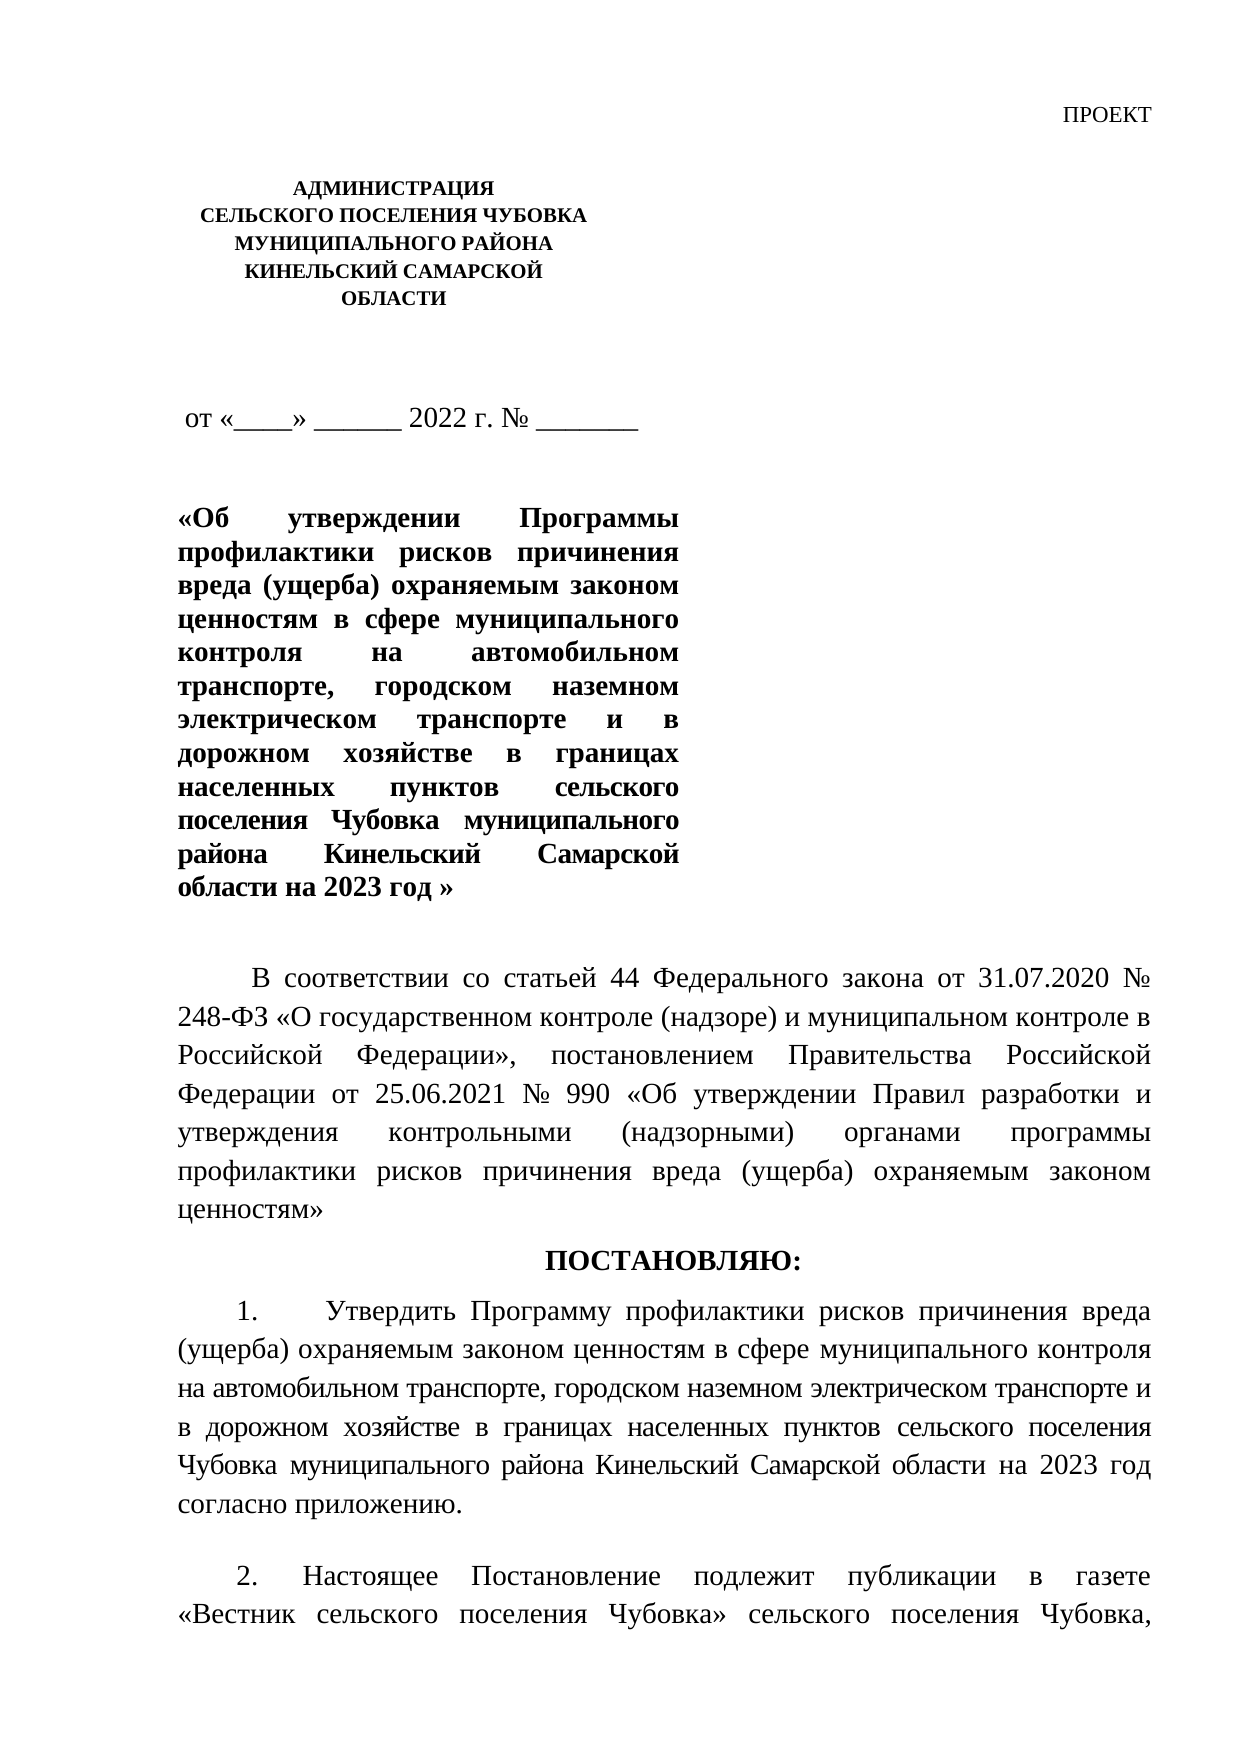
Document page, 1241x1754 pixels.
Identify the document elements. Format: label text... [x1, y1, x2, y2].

list Утвердить Программу профилактики рисков причинения вреда (ущерба) охраняемым законом ценностям в сфере муниципального контроля на автомобильном транспорте, городском наземном электрическом транспорте и в дорожном хозяйстве в границах населенных пунктов сельского поселения Чубовка муниципального района Кинельский Самарской области на 2023 год согласно приложению. [177, 1293, 1152, 1519]
text ПОСТАНОВЛЯЮ: [195, 1243, 1152, 1276]
text В соответствии со статьей 44 Федерального закона от 31.07.2020 № 248-ФЗ «О государственном контроле (надзоре) и муниципальном контроле в Российской Федерации», постановлением Правительства Российской Федерации от 25.06.2021 № 990 «Об утверждении Правил разработки и утверждения контрольными (надзорными) органами программы профилактики рисков причинения вреда (ущерба) охраняемым законом ценностям» [177, 960, 1152, 1115]
text В соответствии со статьей 44 Федерального закона от 31.07.2020 № 248-ФЗ «О государственном контроле (надзоре) и муниципальном контроле в Российской Федерации», постановлением Правительства Российской Федерации от 25.06.2021 № 990 «Об утверждении Правил разработки и утверждения контрольными (надзорными) органами программы профилактики рисков причинения вреда (ущерба) охраняемым законом ценностям» [177, 1187, 1152, 1225]
text ПРОЕКТ [177, 102, 1152, 128]
text от «____» ______ 2022 г. № _______ [177, 400, 1152, 433]
text «Об утверждении Программы профилактики рисков причинения вреда (ущерба) охраняемым законом ценностям в сфере муниципального контроля на автомобильном транспорте, городском наземном электрическом транспорте и в дорожном хозяйстве в границах населенных пунктов сельского поселения Чубовка муниципального района Кинельский Самарской области на 2023 год » [177, 500, 679, 903]
table_header АДМИНИСТРАЦИЯ СЕЛЬСКОГО ПОСЕЛЕНИЯ ЧУБОВКА МУНИЦИПАЛЬНОГО РАЙОНА КИНЕЛЬСКИЙ САМАРСКОЙ ОБЛАСТИ [181, 157, 607, 366]
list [177, 1558, 1152, 1630]
